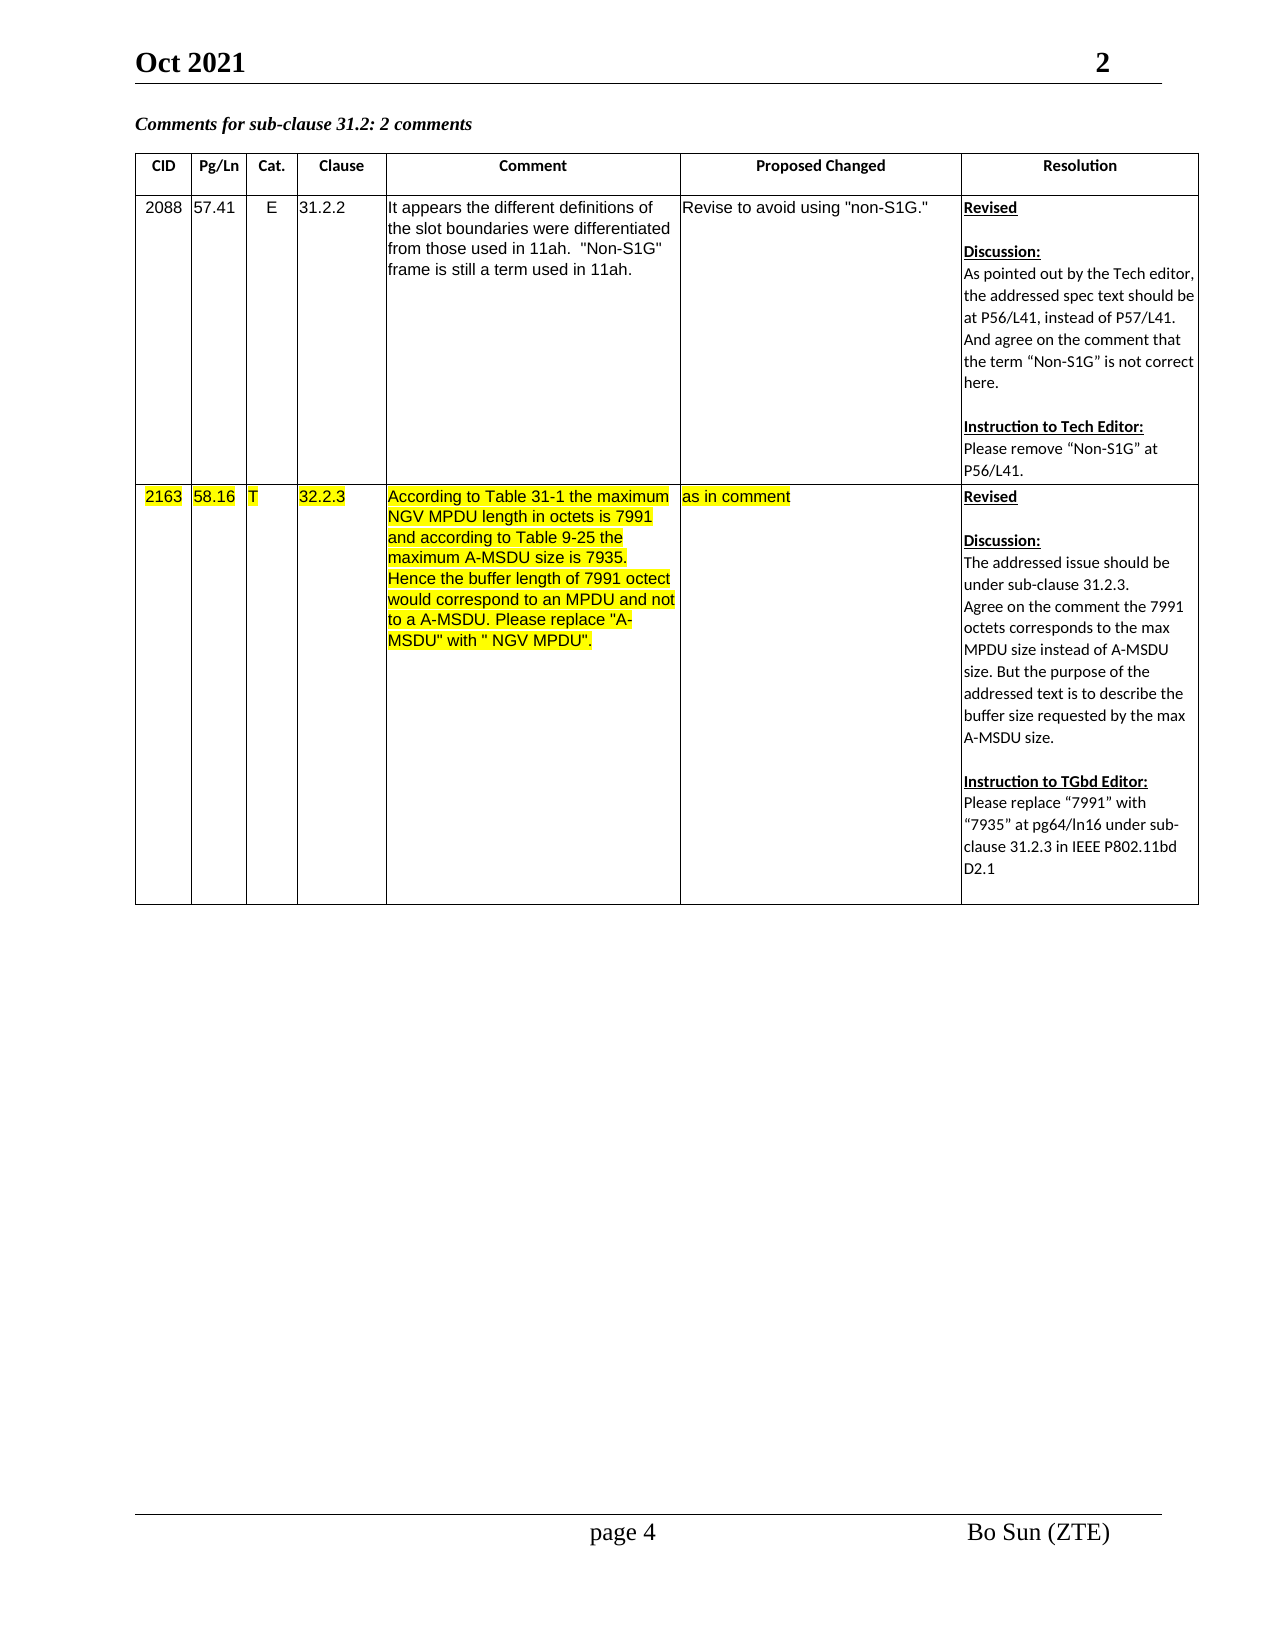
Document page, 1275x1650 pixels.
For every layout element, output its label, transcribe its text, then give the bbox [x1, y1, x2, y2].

table_cell 58.16 [192, 485, 246, 903]
table_cell Revised Discussion: The addressed issue should be under sub-clause 31.2.3. Agree on the comment the 7991 octets corresponds to the max MPDU size instead of A-MSDU size. But the purpose of the addressed text is to describe the buffer size requested by the max A-MSDU size. Instruction to TGbd Editor: Please replace “7991” with “7935” at pg64/ln16 under sub-clause 31.2.3 in IEEE P802.11bd D2.1 [962, 485, 1198, 903]
table_cell It appears the different definitions of the slot boundaries were differentiated from those used in 11ah. "Non-S1G" frame is still a term used in 11ah. [387, 196, 680, 484]
table_cell 57.41 [192, 196, 246, 484]
table_cell 2088 [136, 196, 191, 484]
table_cell 31.2.2 [298, 196, 386, 484]
table_header Proposed Changed [681, 154, 961, 195]
table_header Cat. [247, 154, 297, 195]
table_cell According to Table 31-1 the maximum NGV MPDU length in octets is 7991 and according to Table 9-25 the maximum A-MSDU size is 7935. Hence the buffer length of 7991 octect would correspond to an MPDU and not to a A-MSDU. Please replace "A-MSDU" with " NGV MPDU". [387, 485, 680, 903]
table_header Clause [298, 154, 386, 195]
table_cell T [247, 485, 297, 903]
table_header Resolution [962, 154, 1198, 195]
table_cell as in comment [681, 485, 961, 903]
table_header CID [136, 154, 191, 195]
table_cell E [247, 196, 297, 484]
table_cell Revise to avoid using "non-S1G." [681, 196, 961, 484]
table_header Comment [387, 154, 680, 195]
table_cell 32.2.3 [298, 485, 386, 903]
table_cell Revised Discussion: As pointed out by the Tech editor, the addressed spec text should be at P56/L41, instead of P57/L41. And agree on the comment that the term “Non-S1G” is not correct here. Instruction to Tech Editor: Please remove “Non-S1G” at P56/L41. [962, 196, 1198, 484]
table_cell 2163 [136, 485, 191, 903]
text Comments for sub-clause 31.2: 2 comments [135, 112, 1162, 134]
table_header Pg/Ln [192, 154, 246, 195]
